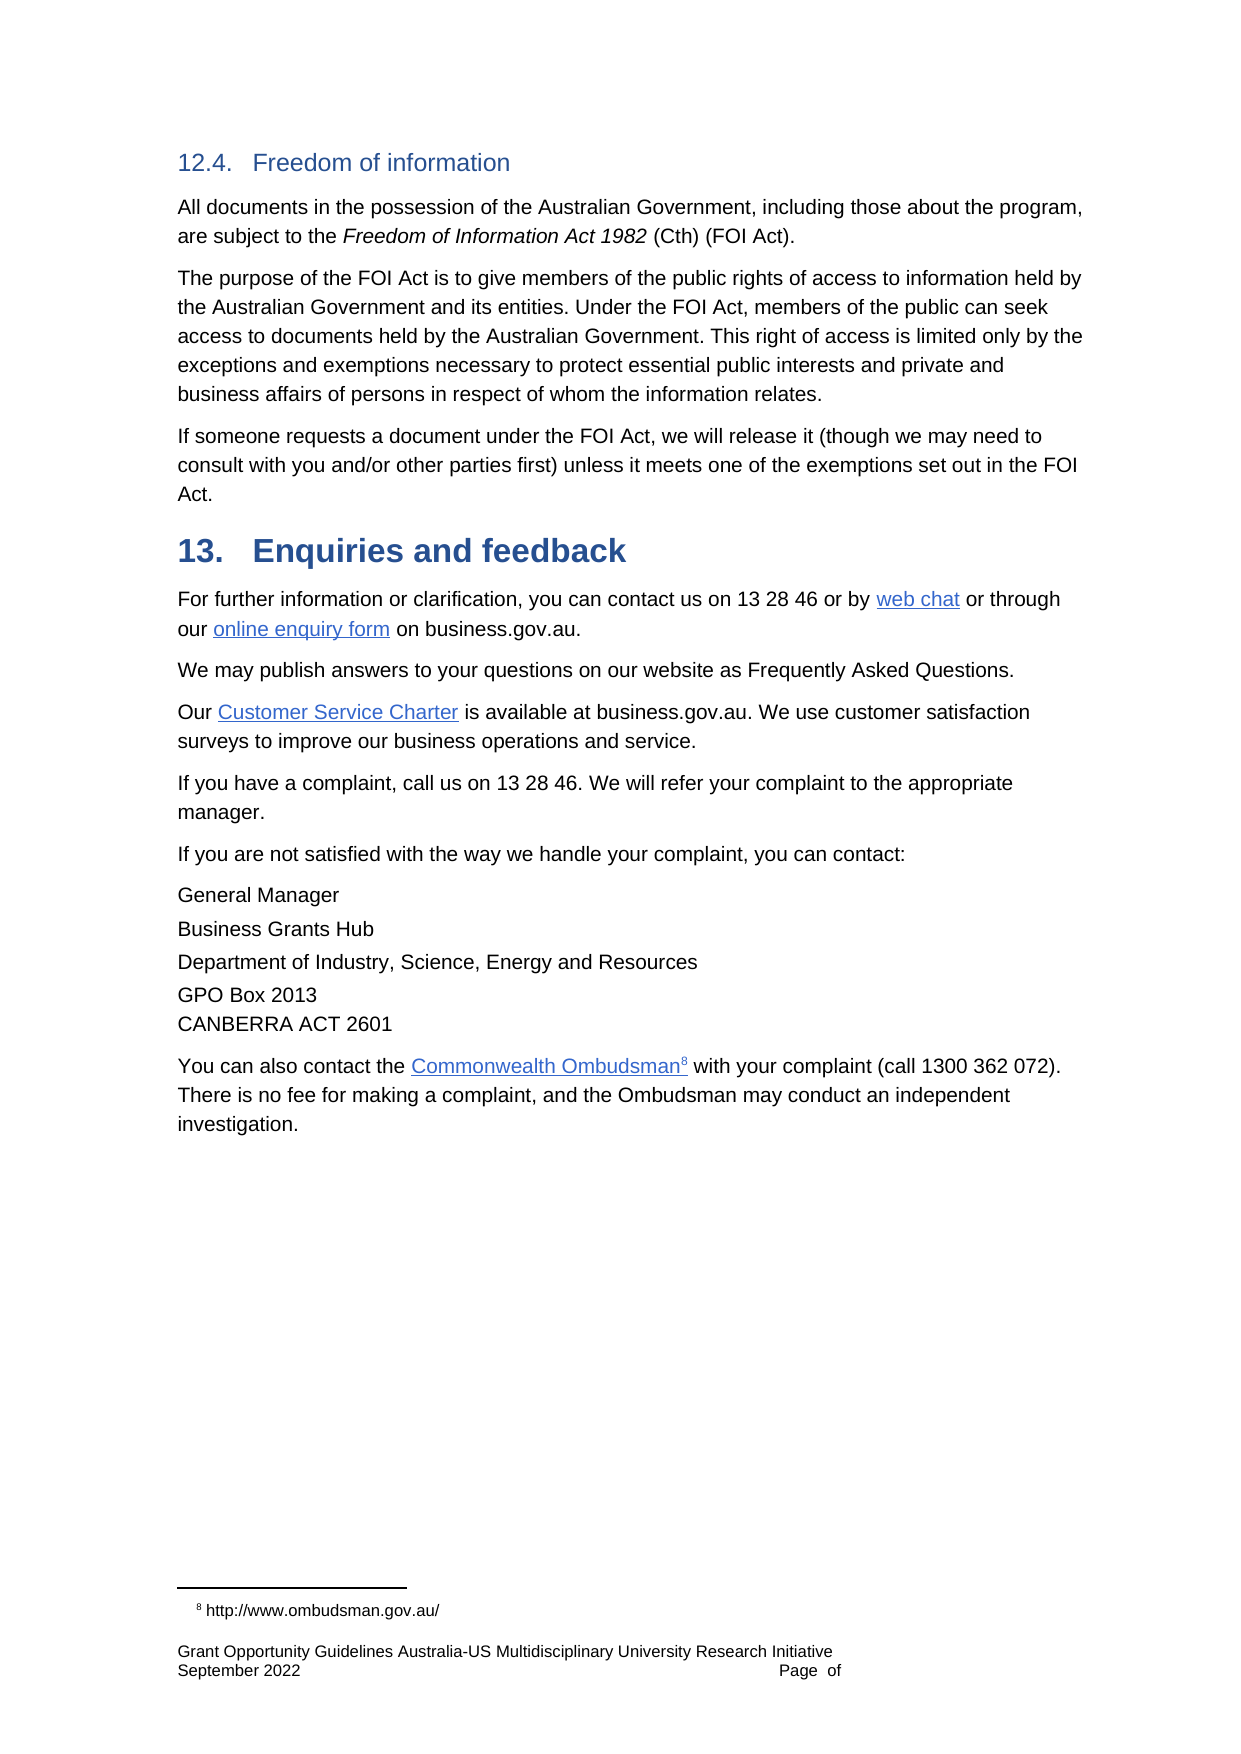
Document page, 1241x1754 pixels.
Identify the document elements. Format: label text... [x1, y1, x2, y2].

text If you are not satisfied with the way we handle your complaint, you can contact: [177, 836, 1092, 865]
text GPO Box 2013 CANBERRA ACT 2601 [177, 978, 1092, 1036]
text You can also contact the Commonwealth Ombudsman with your complaint (call 1300 362 072). There is no fee for making a complaint, and the Ombudsman may conduct an independent investigation. [177, 1049, 1092, 1136]
subtitle Enquiries and feedback [177, 531, 1092, 569]
subtitle Freedom of information [177, 148, 1092, 177]
text Our Customer Service Charter is available at business.gov.au. We use customer satisfaction surveys to improve our business operations and service. [177, 694, 1092, 753]
text All documents in the possession of the Australian Government, including those about the program, are subject to the Freedom of Information Act 1982 (Cth) (FOI Act). [177, 189, 1092, 248]
text Department of Industry, Science, Energy and Resources [177, 944, 1092, 974]
text For further information or clarification, you can contact us on 13 28 46 or by web chat or through our online enquiry form on business.gov.au. [177, 582, 1092, 640]
text If you have a complaint, call us on 13 28 46. We will refer your complaint to the appropriate manager. [177, 765, 1092, 824]
text Business Grants Hub [177, 911, 1092, 940]
text If someone requests a document under the FOI Act, we will release it (though we may need to consult with you and/or other parties first) unless it meets one of the exemptions set out in the FOI Act. [177, 418, 1092, 506]
text General Manager [177, 878, 1092, 907]
text The purpose of the FOI Act is to give members of the public rights of access to information held by the Australian Government and its entities. Under the FOI Act, members of the public can seek access to documents held by the Australian Government. This right of access is limited only by the exceptions and exemptions necessary to protect essential public interests and private and business affairs of persons in respect of whom the information relates. [177, 260, 1092, 406]
text We may publish answers to your questions on our website as Frequently Asked Questions. [177, 653, 1092, 682]
